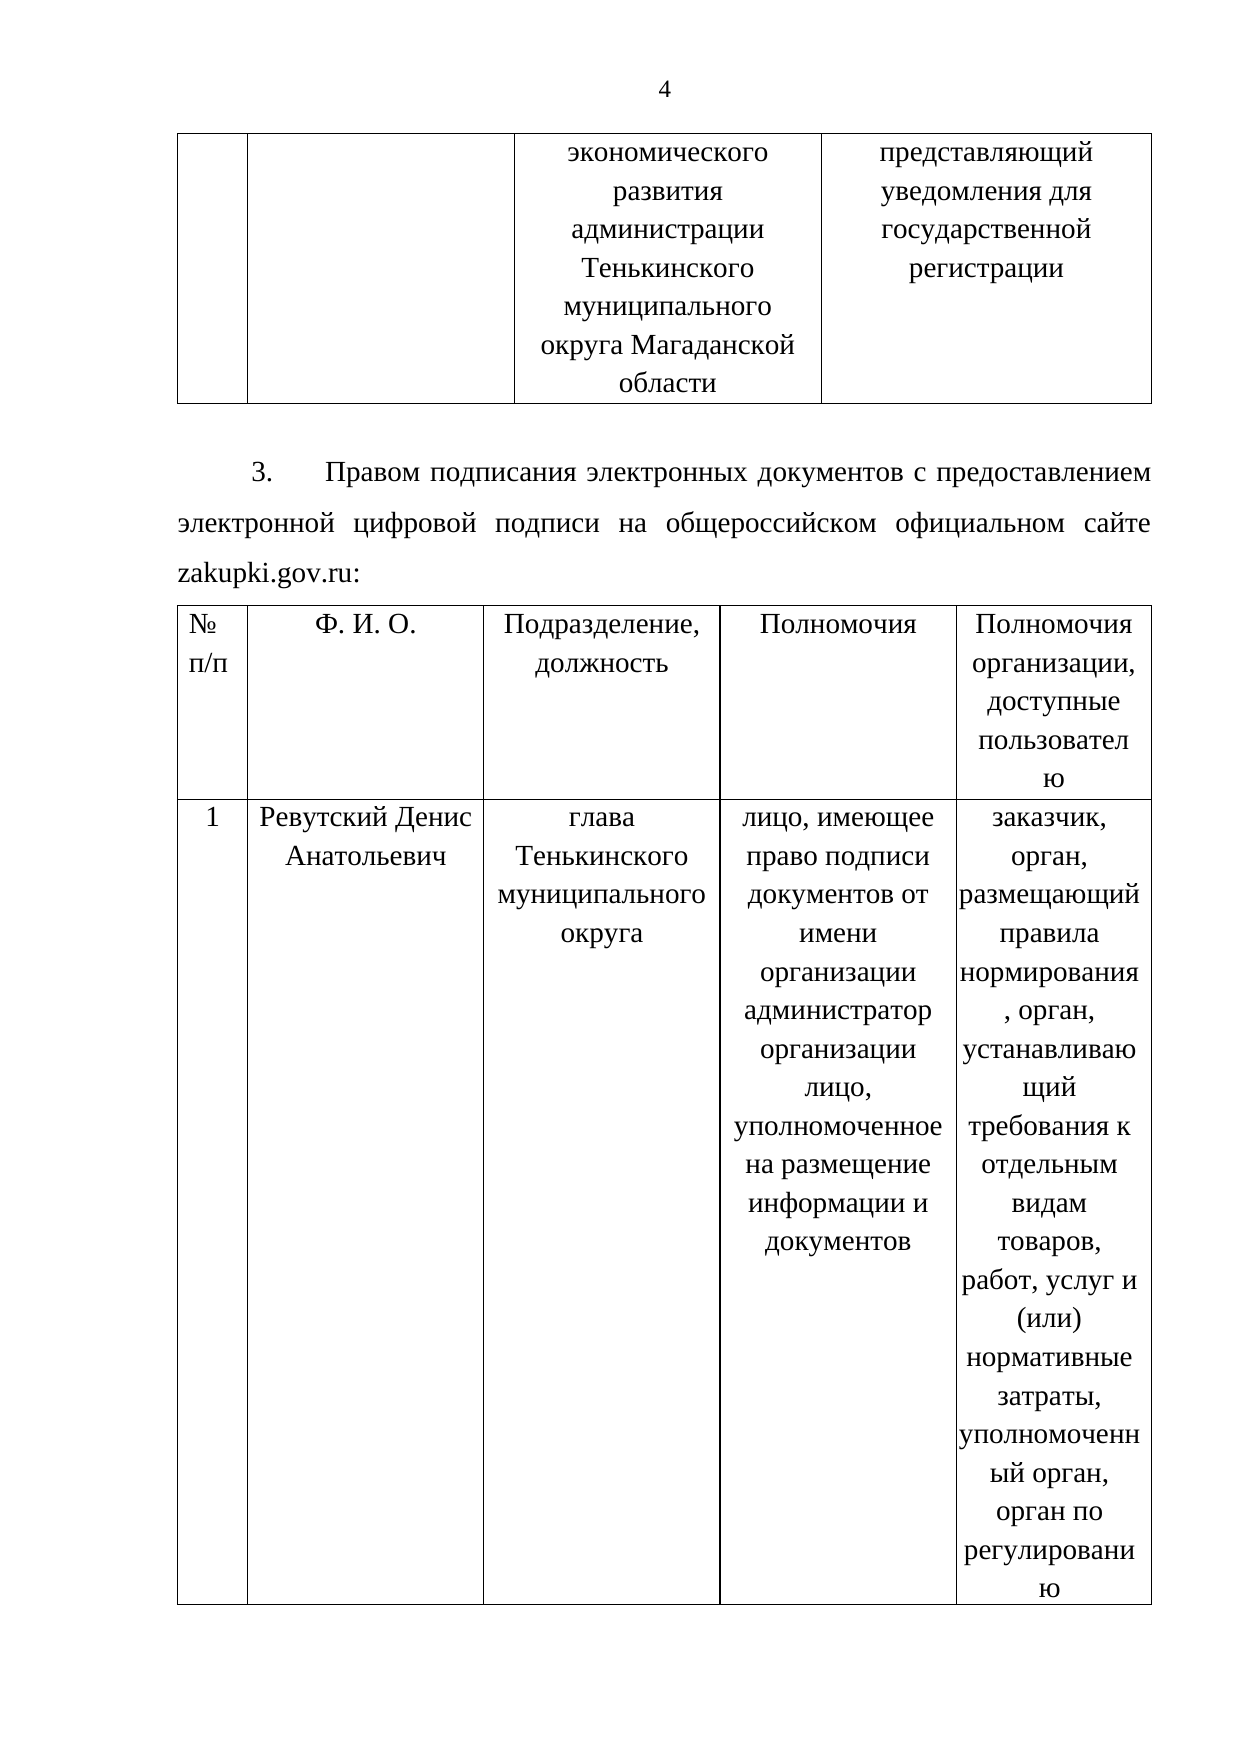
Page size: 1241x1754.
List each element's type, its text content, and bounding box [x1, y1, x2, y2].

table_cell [721, 800, 956, 1604]
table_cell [248, 800, 483, 1604]
table_cell 1 [178, 800, 247, 1604]
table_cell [248, 134, 514, 403]
table_header Ф. И. О. [248, 606, 483, 798]
table_cell 5 [178, 134, 247, 403]
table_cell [484, 800, 719, 1604]
table_header Полномочия [721, 606, 956, 798]
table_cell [822, 134, 1151, 403]
table_header Подразделение, должность [484, 606, 719, 798]
table_header Полномочия организации, доступные пользователю [957, 606, 1151, 798]
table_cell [515, 134, 821, 403]
table_header № п/п [178, 606, 247, 798]
text 3. Правом подписания электронных документов с предоставлением электронной цифровой подписи на общероссийском официальном сайте zakupki.gov.ru: [177, 454, 1152, 589]
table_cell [957, 800, 1151, 1604]
